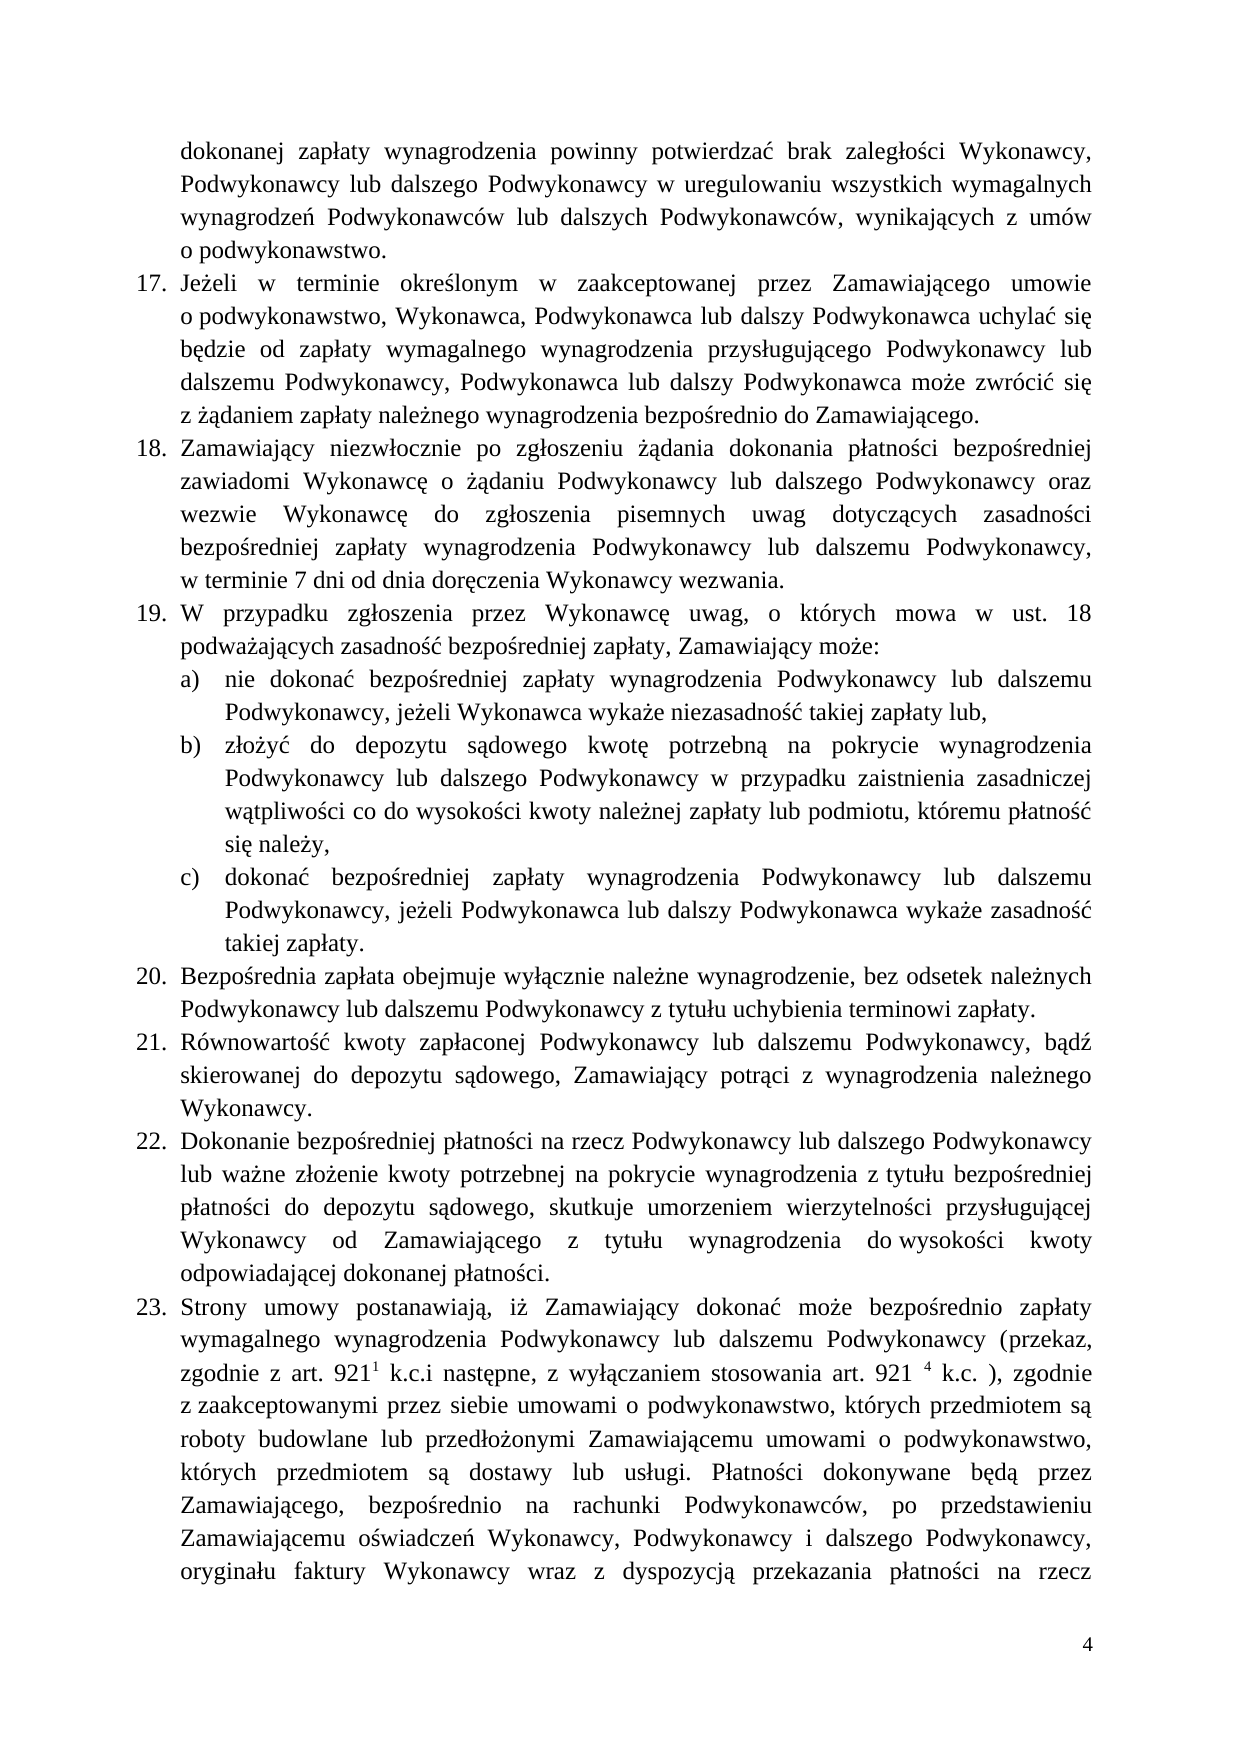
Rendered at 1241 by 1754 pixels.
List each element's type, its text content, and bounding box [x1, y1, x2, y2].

list nie dokonać bezpośredniej zapłaty wynagrodzenia Podwykonawcy lub dalszemu Podwykonawcy, jeżeli Wykonawca wykaże niezasadność takiej zapłaty lub, [180, 664, 1092, 726]
list złożyć do depozytu sądowego kwotę potrzebną na pokrycie wynagrodzenia Podwykonawcy lub dalszego Podwykonawcy w przypadku zaistnienia zasadniczej wątpliwości co do wysokości kwoty należnej zapłaty lub podmiotu, któremu płatność się należy, [180, 730, 1092, 858]
list Równowartość kwoty zapłaconej Podwykonawcy lub dalszemu Podwykonawcy, bądź skierowanej do depozytu sądowego, Zamawiający potrąci z wynagrodzenia należnego Wykonawcy. [136, 1027, 1092, 1122]
list Jeżeli w terminie określonym w zaakceptowanej przez Zamawiającego umowie o podwykonawstwo, Wykonawca, Podwykonawca lub dalszy Podwykonawca uchylać się będzie od zapłaty wymagalnego wynagrodzenia przysługującego Podwykonawcy lub dalszemu Podwykonawcy, Podwykonawca lub dalszy Podwykonawca może zwrócić się z żądaniem zapłaty należnego wynagrodzenia bezpośrednio do Zamawiającego. [136, 268, 1092, 429]
list dokonać bezpośredniej zapłaty wynagrodzenia Podwykonawcy lub dalszemu Podwykonawcy, jeżeli Podwykonawca lub dalszy Podwykonawca wykaże zasadność takiej zapłaty. [180, 862, 1092, 957]
list Zamawiający niezwłocznie po zgłoszeniu żądania dokonania płatności bezpośredniej zawiadomi Wykonawcę o żądaniu Podwykonawcy lub dalszego Podwykonawcy oraz wezwie Wykonawcę do zgłoszenia pisemnych uwag dotyczących zasadności bezpośredniej zapłaty wynagrodzenia Podwykonawcy lub dalszemu Podwykonawcy, w terminie 7 dni od dnia doręczenia Wykonawcy wezwania. [136, 433, 1092, 594]
list Dokonanie bezpośredniej płatności na rzecz Podwykonawcy lub dalszego Podwykonawcy lub ważne złożenie kwoty potrzebnej na pokrycie wynagrodzenia z tytułu bezpośredniej płatności do depozytu sądowego, skutkuje umorzeniem wierzytelności przysługującej Wykonawcy od Zamawiającego z tytułu wynagrodzenia do wysokości kwoty odpowiadającej dokonanej płatności. [136, 1126, 1092, 1287]
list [136, 136, 1092, 264]
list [136, 1292, 1092, 1584]
list Bezpośrednia zapłata obejmuje wyłącznie należne wynagrodzenie, bez odsetek należnych Podwykonawcy lub dalszemu Podwykonawcy z tytułu uchybienia terminowi zapłaty. [136, 961, 1092, 1023]
list W przypadku zgłoszenia przez Wykonawcę uwag, o których mowa w ust. 18 podważających zasadność bezpośredniej zapłaty, Zamawiający może: [136, 598, 1092, 660]
